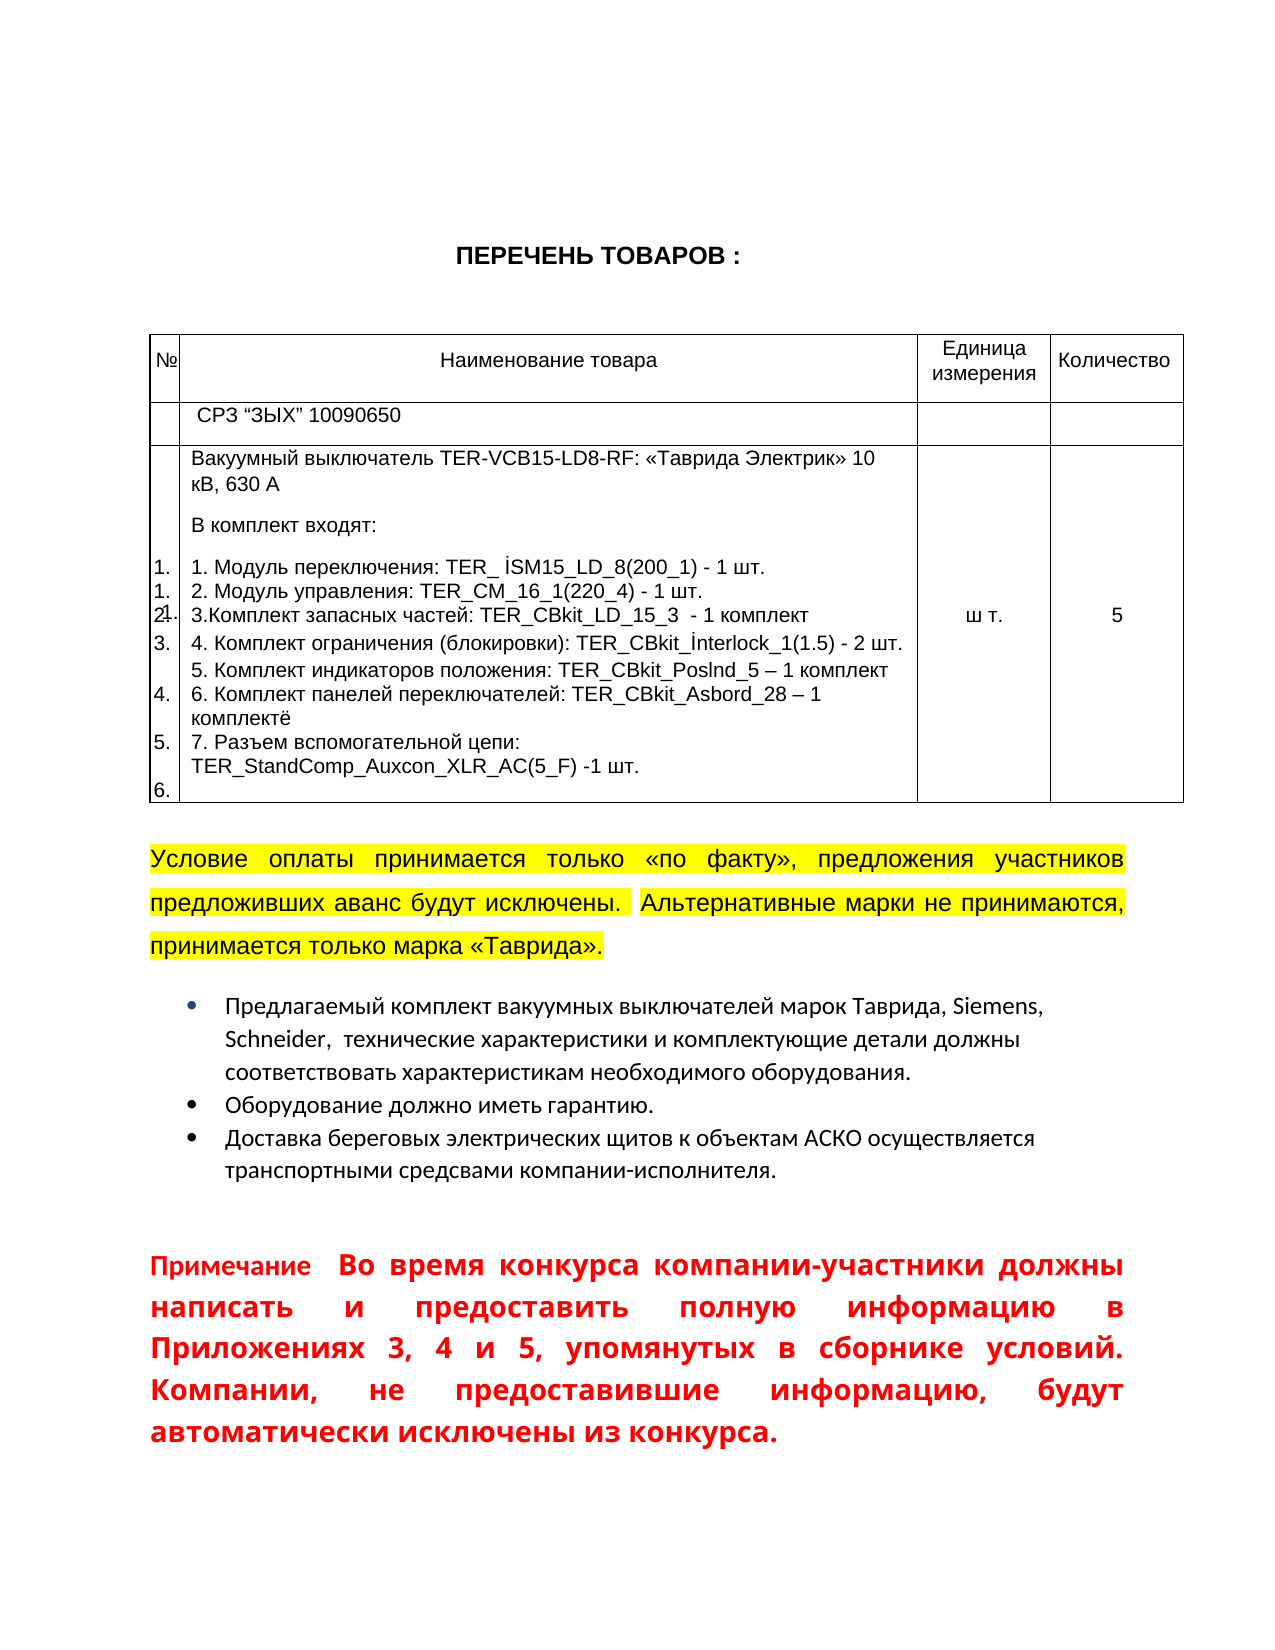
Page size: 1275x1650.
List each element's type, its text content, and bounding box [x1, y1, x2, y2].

table_cell [1051, 403, 1183, 445]
table_cell [151, 446, 179, 802]
table_cell ш т. [918, 446, 1050, 802]
list Оборудование должно иметь гарантию. [187, 1089, 1125, 1120]
table_cell [151, 403, 179, 445]
table_header Наименование товара [180, 335, 917, 402]
text ПЕРЕЧЕНЬ ТОВАРОВ : [150, 241, 1125, 269]
list Доставка береговых электрических щитов к объектам АСКО осуществляется транспортными средсвами компании-исполнителя. [187, 1122, 1125, 1184]
table_header Количество [1051, 335, 1183, 402]
table_header Единица измерения [918, 335, 1050, 402]
table_cell [918, 403, 1050, 445]
list Предлагаемый комплект вакуумных выключателей марок Таврида, Siemens, Schneider, технические характеристики и комплектующие детали должны соответствовать характеристикам необходимого оборудования. [187, 990, 1125, 1087]
text Примечание Во время конкурса компании-участники должны написать и предоставить полную информацию в Приложениях 3, 4 и 5, упомянутых в сборнике условий. Компании, не предоставившие информацию, будут автоматически исключены из конкурса. [150, 1244, 1125, 1451]
table_cell Вакуумный выключатель TER-VCB15-LD8-RF: «Таврида Электрик» 10 кВ, 630 А В комплект входят: 1. Модуль переключения: TER_ İSM15_LD_8(200_1) - 1 шт. 2. Модуль управления: TER_СМ_16_1(220_4) - 1 шт. 3.Комплект запасных частей: TER_CBkit_LD_15_3 - 1 комплект 4. Комплект ограничения (блокировки): TER_CBkit_İnterlock_1(1.5) - 2 шт. 5. Комплект индикаторов положения: TER_CBkit_Poslnd_5 – 1 комплект 6. Комплект панелей переключателей: TER_CBkit_Asbord_28 – 1 комплектё 7. Разъем вспомогательной цепи: TER_StandComp_Auxcon_XLR_AC(5_F) -1 шт. [180, 446, 917, 802]
table_cell 5 [1051, 446, 1183, 802]
table_header № [151, 335, 179, 402]
table_cell СРЗ “ЗЫХ” 10090650 [180, 403, 917, 445]
text Условие оплаты принимается только «по факту», предложения участников предложивших аванс будут исключены. Альтернативные марки не принимаются, принимается только марка «Таврида». [150, 873, 1125, 959]
